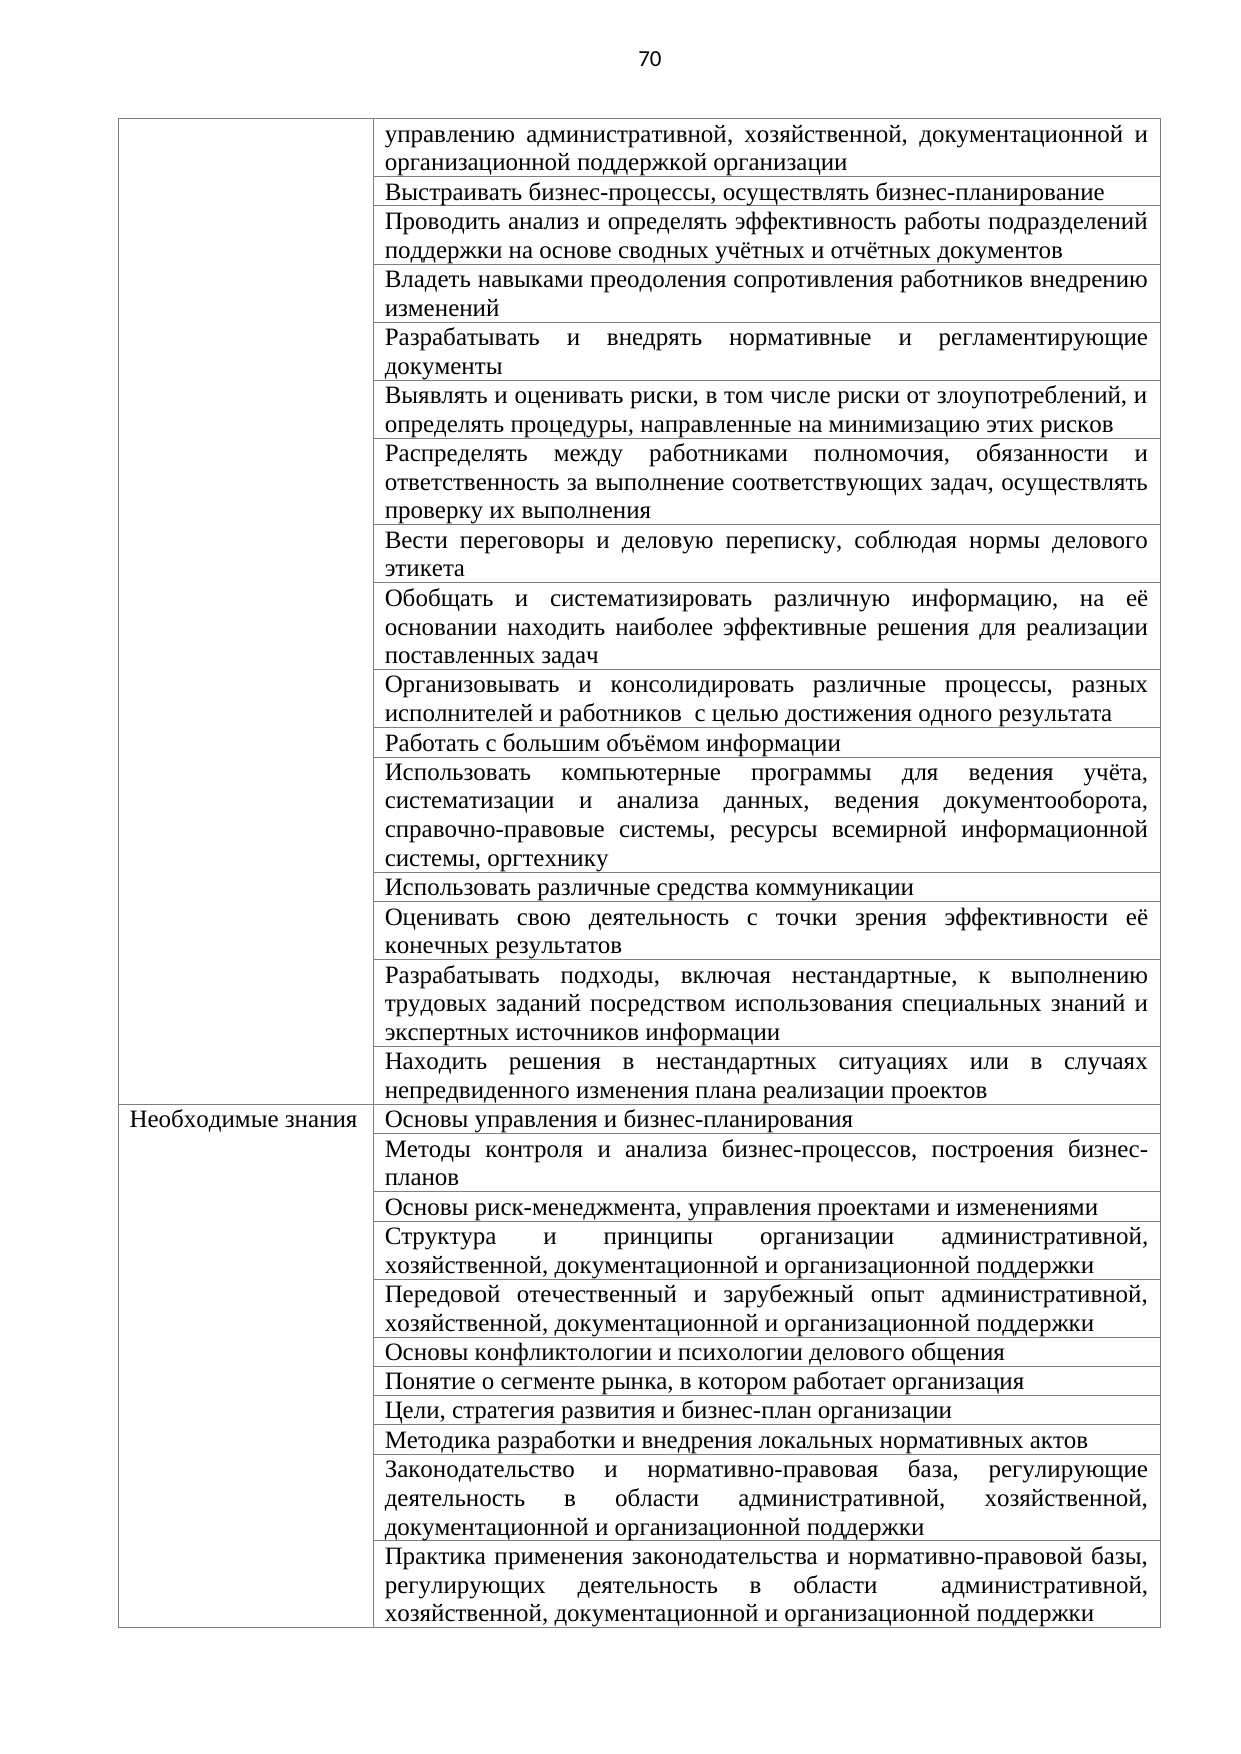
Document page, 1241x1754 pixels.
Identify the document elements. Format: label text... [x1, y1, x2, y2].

table_cell Работать с большим объёмом информации [374, 728, 1160, 756]
table_cell Методы контроля и анализа бизнес-процессов, построения бизнес-планов [374, 1134, 1160, 1191]
table_cell Необходимые знания [119, 1105, 373, 1627]
table_cell Использовать компьютерные программы для ведения учёта, систематизации и анализа данных, ведения документооборота, справочно-правовые системы, ресурсы всемирной информационной системы, оргтехнику [374, 758, 1160, 872]
table_cell Методика разработки и внедрения локальных нормативных актов [374, 1425, 1160, 1454]
table_cell Выстраивать бизнес-процессы, осуществлять бизнес-планирование [374, 177, 1160, 205]
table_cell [374, 119, 1160, 176]
table_cell Вести переговоры и деловую переписку, соблюдая нормы делового этикета [374, 525, 1160, 582]
table_cell Находить решения в нестандартных ситуациях или в случаях непредвиденного изменения плана реализации проектов [374, 1047, 1160, 1104]
table_cell Организовывать и консолидировать различные процессы, разных исполнителей и работников с целью достижения одного результата [374, 670, 1160, 727]
table_cell Передовой отечественный и зарубежный опыт административной, хозяйственной, документационной и организационной поддержки [374, 1280, 1160, 1337]
table_cell Использовать различные средства коммуникации [374, 873, 1160, 901]
table_cell Практика применения законодательства и нормативно-правовой базы, регулирующих деятельность в области административной, хозяйственной, документационной и организационной поддержки [374, 1541, 1160, 1627]
table_cell Разрабатывать и внедрять нормативные и регламентирующие документы [374, 323, 1160, 379]
table_cell Структура и принципы организации административной, хозяйственной, документационной и организационной поддержки [374, 1222, 1160, 1278]
table_cell Владеть навыками преодоления сопротивления работников внедрению изменений [374, 265, 1160, 321]
table_cell Распределять между работниками полномочия, обязанности и ответственность за выполнение соответствующих задач, осуществлять проверку их выполнения [374, 439, 1160, 524]
table_cell Выявлять и оценивать риски, в том числе риски от злоупотреблений, и определять процедуры, направленные на минимизацию этих рисков [374, 381, 1160, 437]
table_cell Оценивать свою деятельность с точки зрения эффективности её конечных результатов [374, 902, 1160, 959]
table_cell Цели, стратегия развития и бизнес-план организации [374, 1396, 1160, 1424]
table_cell Законодательство и нормативно-правовая база, регулирующие деятельность в области административной, хозяйственной, документационной и организационной поддержки [374, 1455, 1160, 1540]
table_cell Проводить анализ и определять эффективность работы подразделений поддержки на основе сводных учётных и отчётных документов [374, 206, 1160, 263]
table_cell Разрабатывать подходы, включая нестандартные, к выполнению трудовых заданий посредством использования специальных знаний и экспертных источников информации [374, 960, 1160, 1046]
table_cell Основы управления и бизнес-планирования [374, 1105, 1160, 1133]
table_cell Основы конфликтологии и психологии делового общения [374, 1338, 1160, 1366]
table_cell Основы риск-менеджмента, управления проектами и изменениями [374, 1192, 1160, 1221]
table_cell Обобщать и систематизировать различную информацию, на её основании находить наиболее эффективные решения для реализации поставленных задач [374, 583, 1160, 669]
table_cell Понятие о сегменте рынка, в котором работает организация [374, 1367, 1160, 1395]
